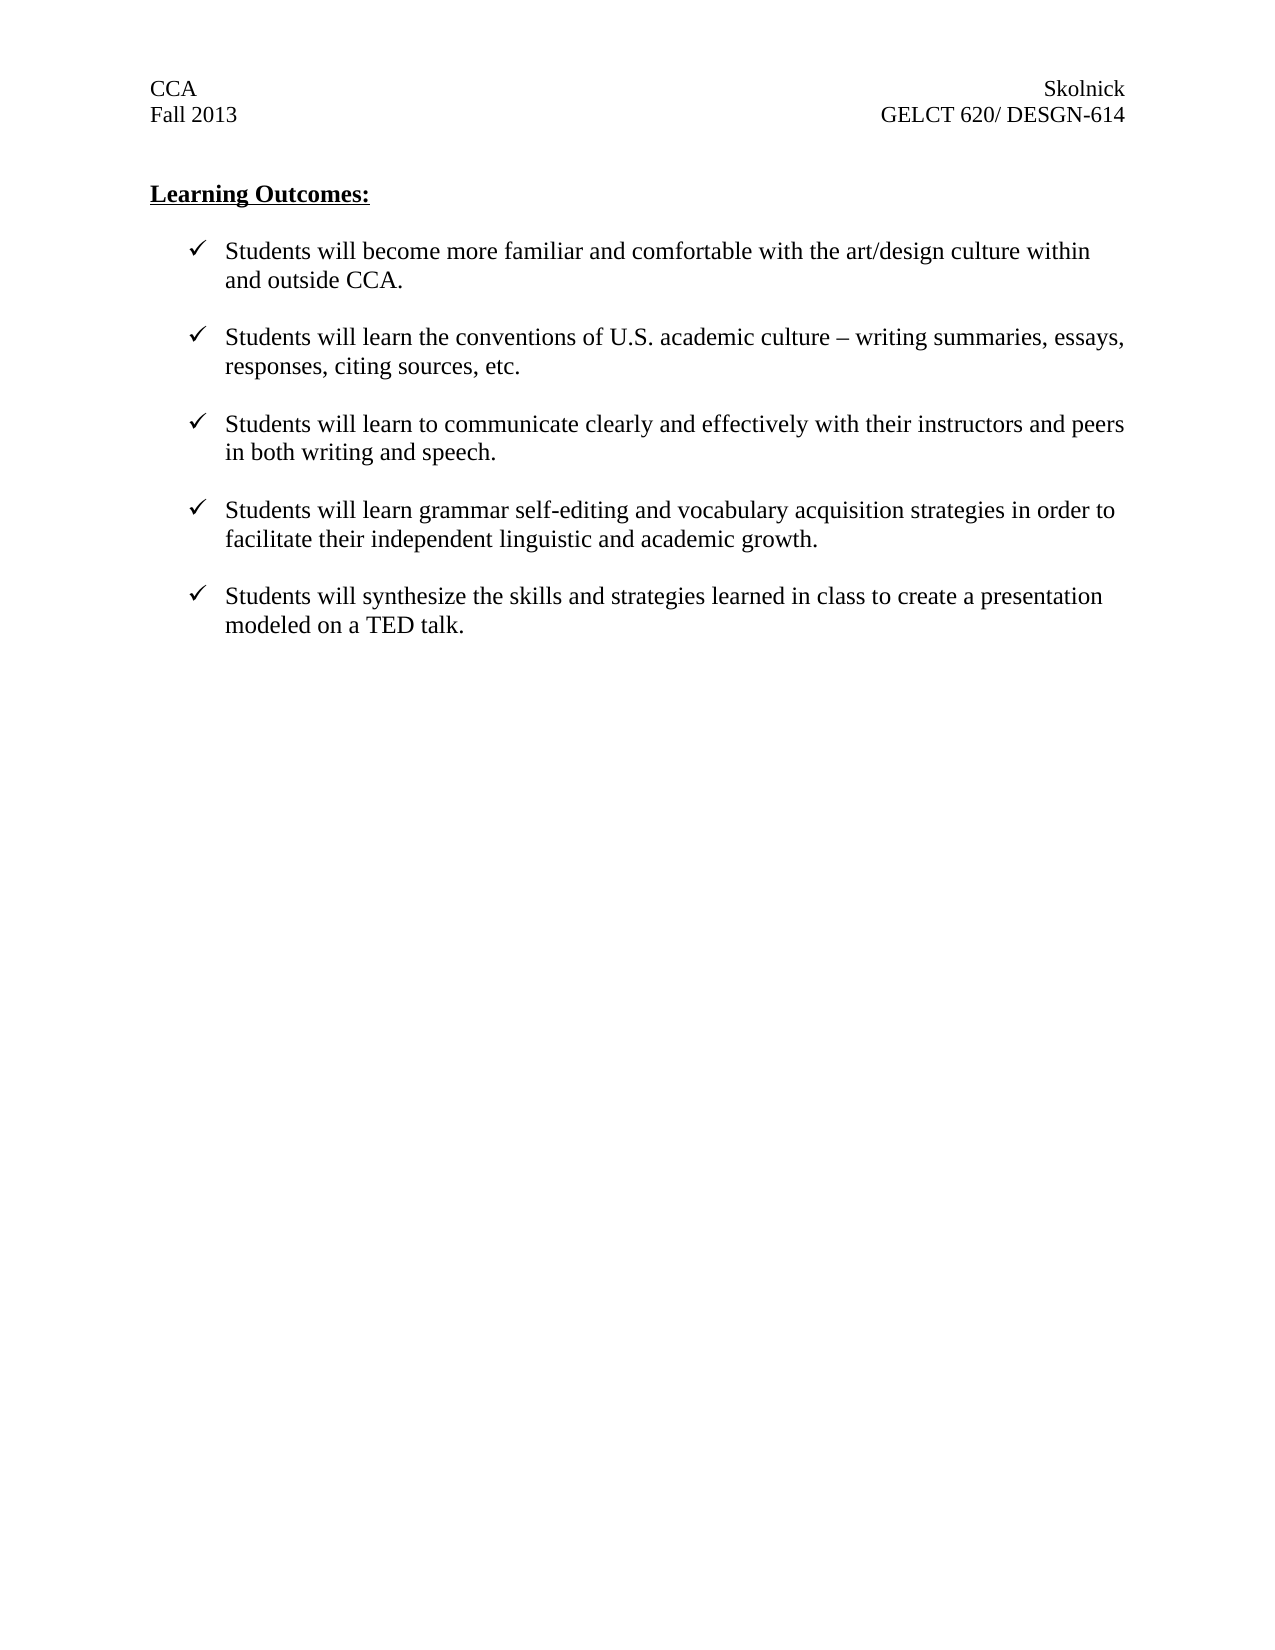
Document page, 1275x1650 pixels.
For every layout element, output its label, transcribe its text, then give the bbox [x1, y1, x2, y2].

list Students will learn to communicate clearly and effectively with their instructors and peers in both writing and speech. [187, 409, 1125, 466]
text Learning Outcomes: [150, 179, 1125, 207]
list Students will become more familiar and comfortable with the art/design culture within and outside CCA. [187, 236, 1125, 294]
list Students will learn grammar self-editing and vocabulary acquisition strategies in order to facilitate their independent linguistic and academic growth. [187, 495, 1125, 552]
list Students will synthesize the skills and strategies learned in class to create a presentation modeled on a TED talk. [187, 581, 1125, 639]
list Students will learn the conventions of U.S. academic culture – writing summaries, essays, responses, citing sources, etc. [187, 322, 1125, 380]
